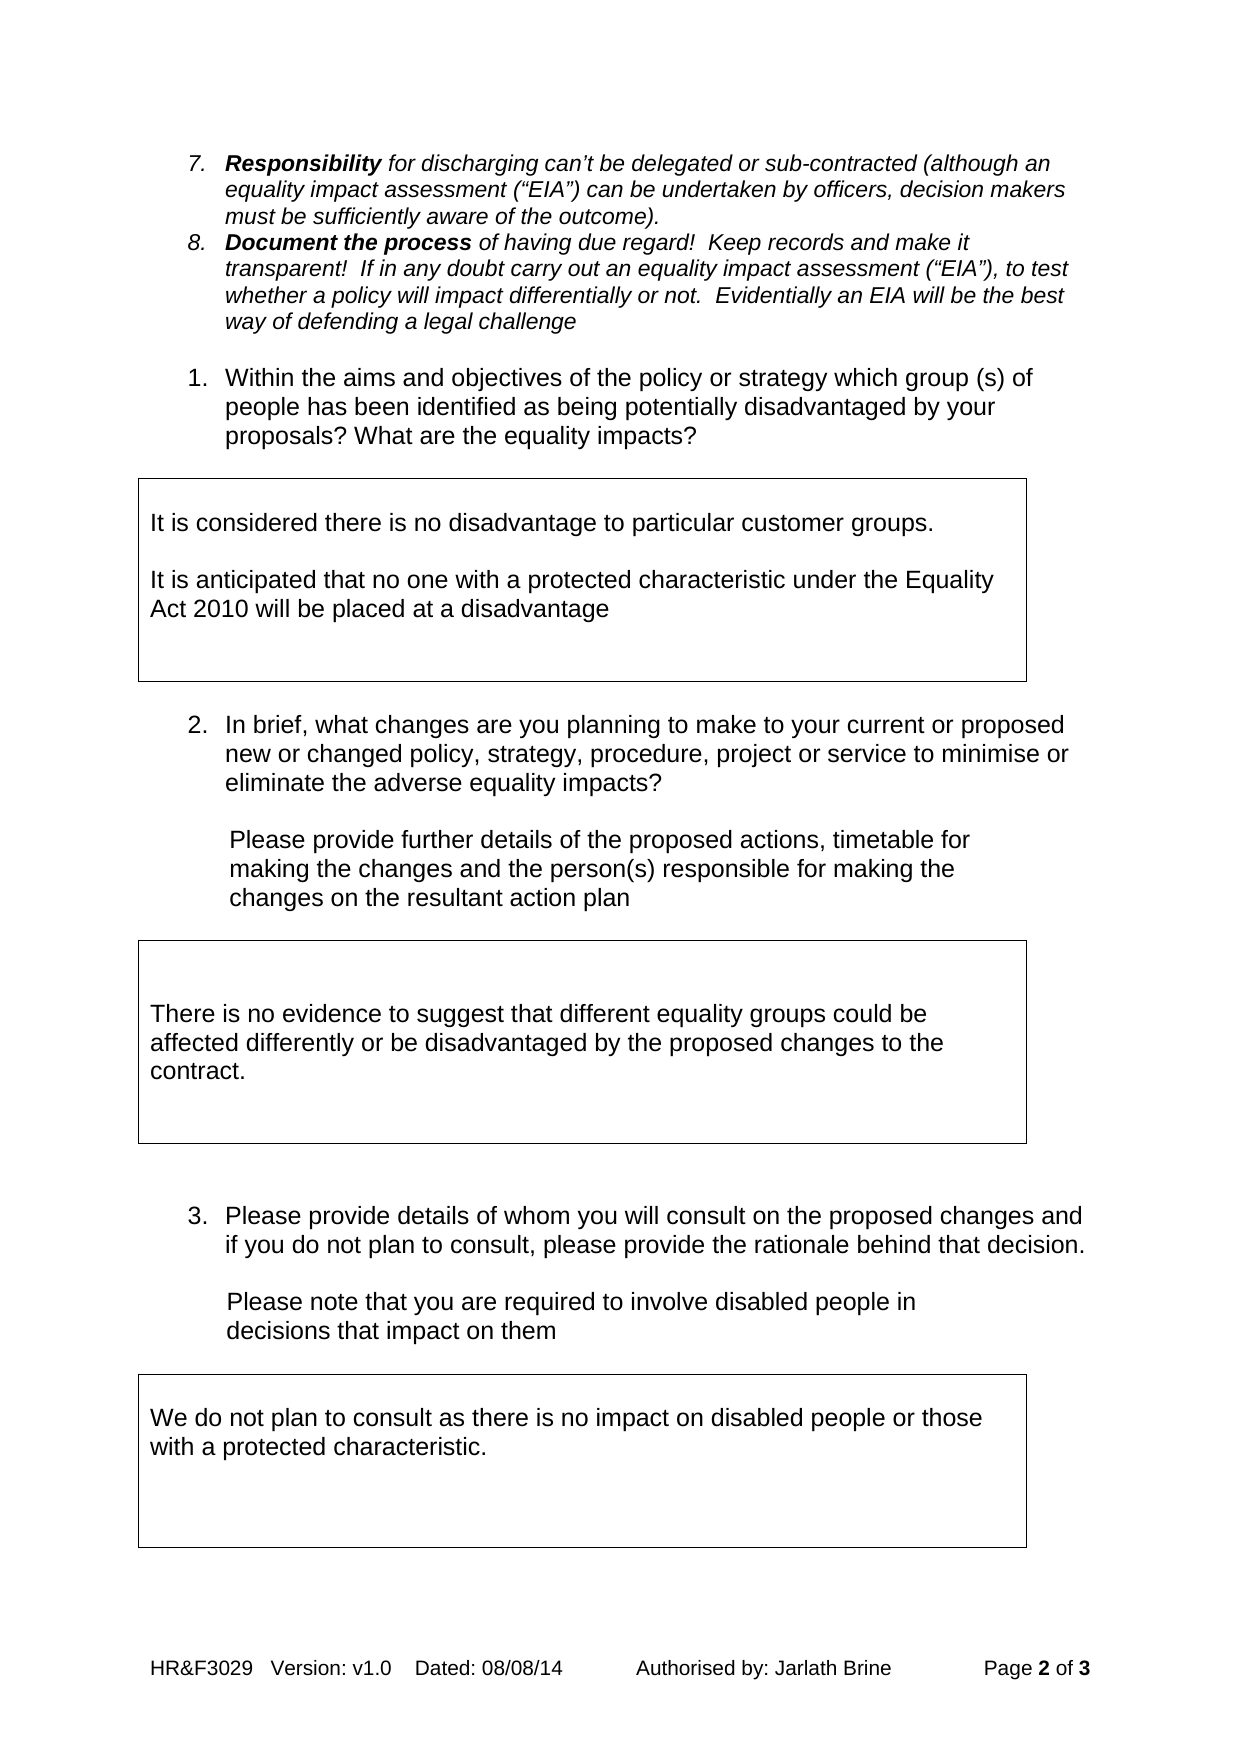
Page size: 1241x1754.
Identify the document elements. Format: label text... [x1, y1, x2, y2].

table_header There is no evidence to suggest that different equality groups could be affected differently or be disadvantaged by the proposed changes to the contract. [139, 941, 1026, 1143]
list Responsibility for discharging can’t be delegated or sub-contracted (although an equality impact assessment (“EIA”) can be undertaken by officers, decision makers must be sufficiently aware of the outcome). [187, 150, 1090, 229]
table_header It is considered there is no disadvantage to particular customer groups. It is anticipated that no one with a protected characteristic under the Equality Act 2010 will be placed at a disadvantage [139, 479, 1026, 681]
text decisions that impact on them [150, 1316, 1090, 1345]
list Document the process of having due regard! Keep records and make it transparent! If in any doubt carry out an equality impact assessment (“EIA”), to test whether a policy will impact differentially or not. Evidentially an EIA will be the best way of defending a legal challenge [187, 229, 1090, 334]
list In brief, what changes are you planning to make to your current or proposed new or changed policy, strategy, procedure, project or service to minimise or eliminate the adverse equality impacts? [187, 710, 1090, 797]
table_header We do not plan to consult as there is no impact on disabled people or those with a protected characteristic. [139, 1375, 1026, 1547]
list Please provide details of whom you will consult on the proposed changes and if you do not plan to consult, please provide the rationale behind that decision. [187, 1201, 1090, 1259]
list Within the aims and objectives of the policy or strategy which group (s) of people has been identified as being potentially disadvantaged by your proposals? What are the equality impacts? [187, 363, 1090, 449]
text Please note that you are required to involve disabled people in [150, 1287, 1090, 1316]
text making the changes and the person(s) responsible for making the [187, 854, 1090, 883]
text changes on the resultant action plan [187, 883, 1090, 912]
text Please provide further details of the proposed actions, timetable for [187, 825, 1090, 854]
